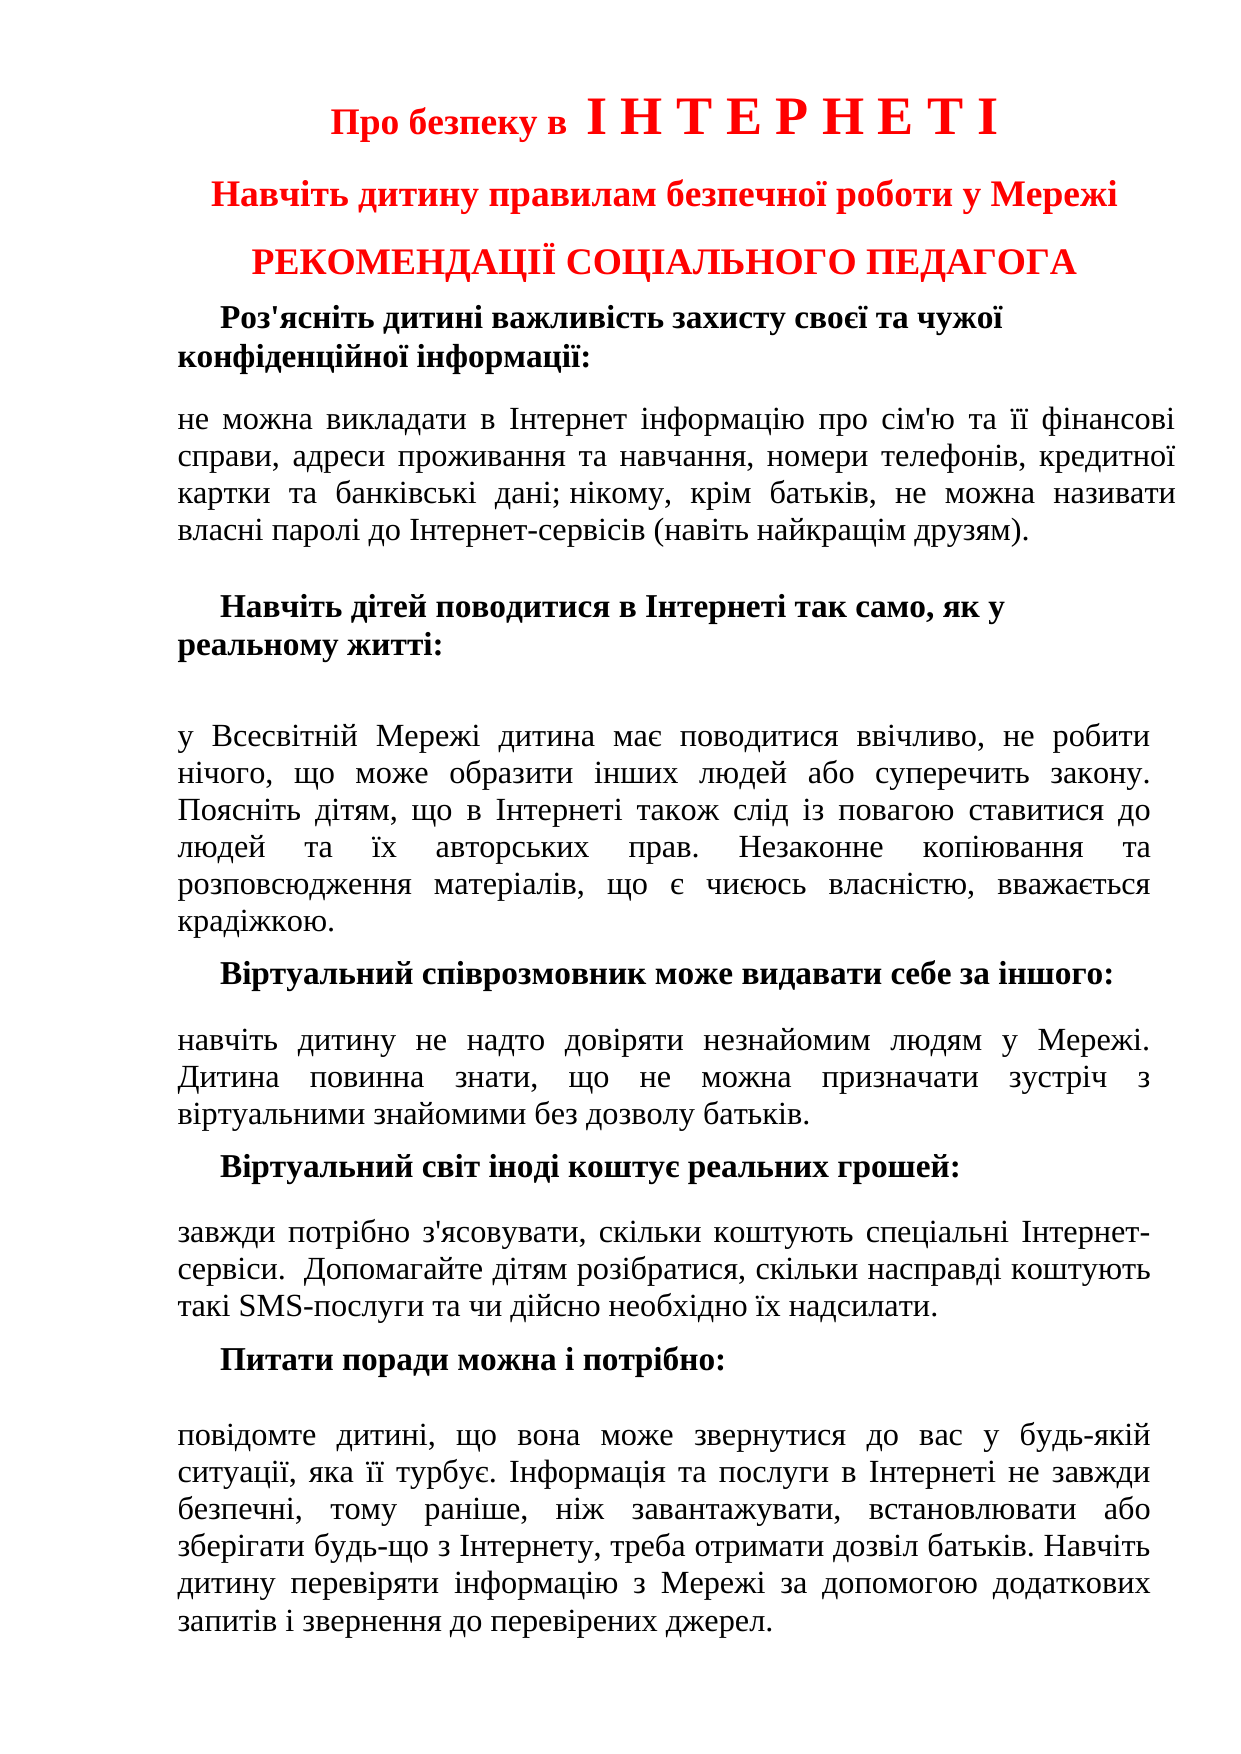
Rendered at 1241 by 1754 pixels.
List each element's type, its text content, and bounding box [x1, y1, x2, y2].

text не можна викладати в Інтернет інформацію про сім'ю та її фінансові справи, адреси проживання та навчання, номери телефонів, кредитної картки та банківські дані; нікому, крім батьків, не можна називати власні паролі до Інтернет-сервісів (навіть найкращім друзям). [177, 399, 1177, 548]
text Про безпеку в І Н Т Е Р Н Е Т І [177, 84, 1152, 146]
text навчіть дитину не надто довіряти незнайомим людям у Мережі. Дитина повинна знати, що не можна призначати зустріч з віртуальними знайомими без дозволу батьків. [177, 1020, 1152, 1131]
text  Питати поради можна і потрібно: [177, 1339, 1152, 1377]
text  Віртуальний співрозмовник може видавати себе за іншого: [177, 953, 1152, 992]
text Навчіть дитину правилам безпечної роботи у Мережі [177, 171, 1152, 214]
text повідомте дитині, що вона може звернутися до вас у будь-якій ситуації, яка її турбує. Інформація та послуги в Інтернеті не завжди безпечні, тому раніше, ніж завантажувати, встановлювати або зберігати будь-що з Інтернету, треба отримати дозвіл батьків. Навчіть дитину перевіряти інформацію з Мережі за допомогою додаткових запитів і звернення до перевірених джерел. [177, 1415, 1152, 1638]
text  Навчіть дітей поводитися в Інтернеті так само, як у реальному житті: [177, 586, 1152, 663]
text  Роз'ясніть дитині важливість захисту своєї та чужої конфіденційної інформації: [177, 298, 1152, 374]
text  Віртуальний світ іноді коштує реальних грошей: [177, 1146, 1152, 1184]
text у Всесвітній Мережі дитина має поводитися ввічливо, не робити нічого, що може образити інших людей або суперечить закону. Поясніть дітям, що в Інтернеті також слід із повагою ставитися до людей та їх авторських прав. Незаконне копіювання та розповсюдження матеріалів, що є чиєюсь власністю, вважається крадіжкою. [177, 716, 1152, 938]
text РЕКОМЕНДАЦІЇ СОЦІАЛЬНОГО ПЕДАГОГА [177, 239, 1152, 283]
text завжди потрібно з'ясовувати, скільки коштують спеціальні Інтернет-сервіси. Допомагайте дітям розібратися, скільки насправді коштують такі SMS-послуги та чи дійсно необхідно їх надсилати. [177, 1212, 1152, 1324]
